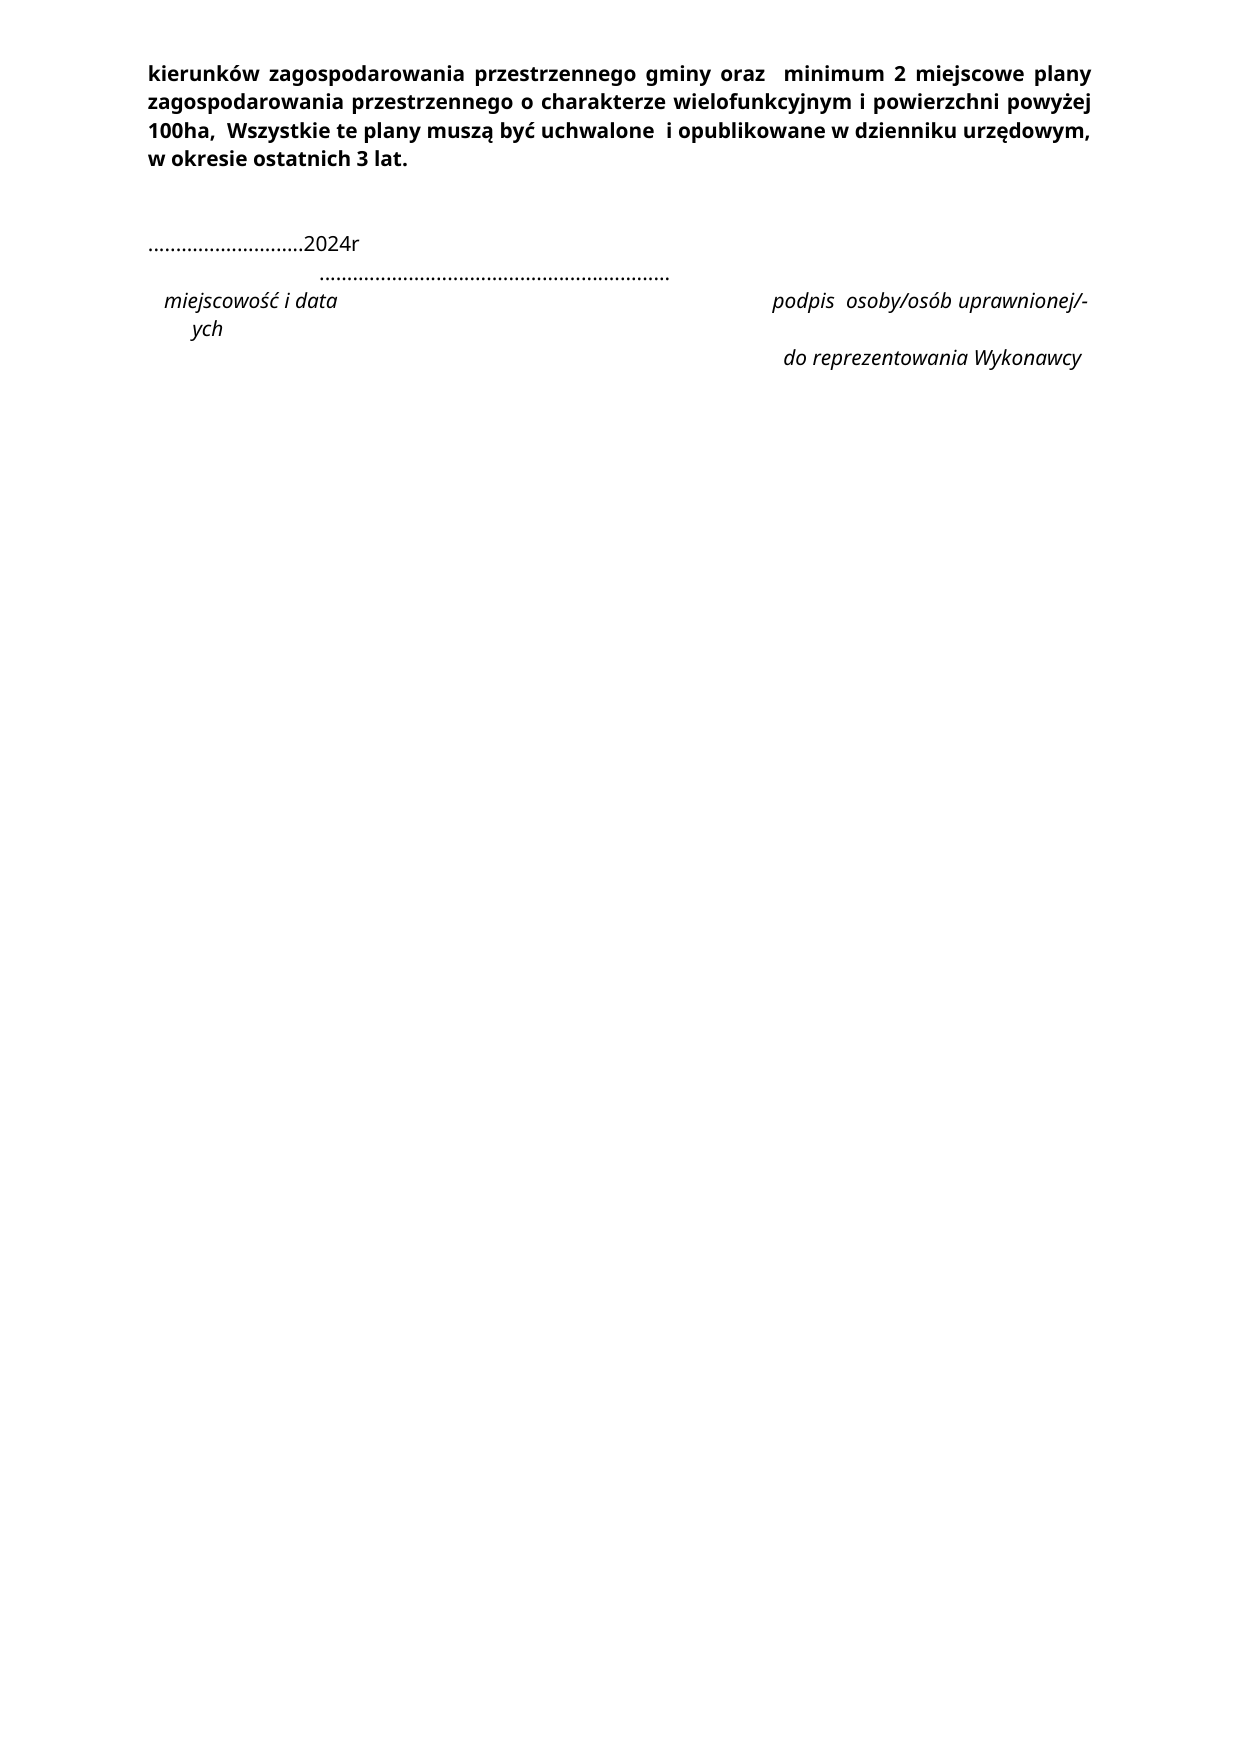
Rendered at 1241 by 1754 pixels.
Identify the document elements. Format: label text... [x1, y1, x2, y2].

text miejscowość i data podpis osoby/osób uprawnionej/-ych [148, 286, 1093, 343]
text do reprezentowania Wykonawcy [590, 343, 1093, 371]
text ........................….2024r ............................................................... [148, 229, 1093, 286]
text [148, 59, 1093, 173]
